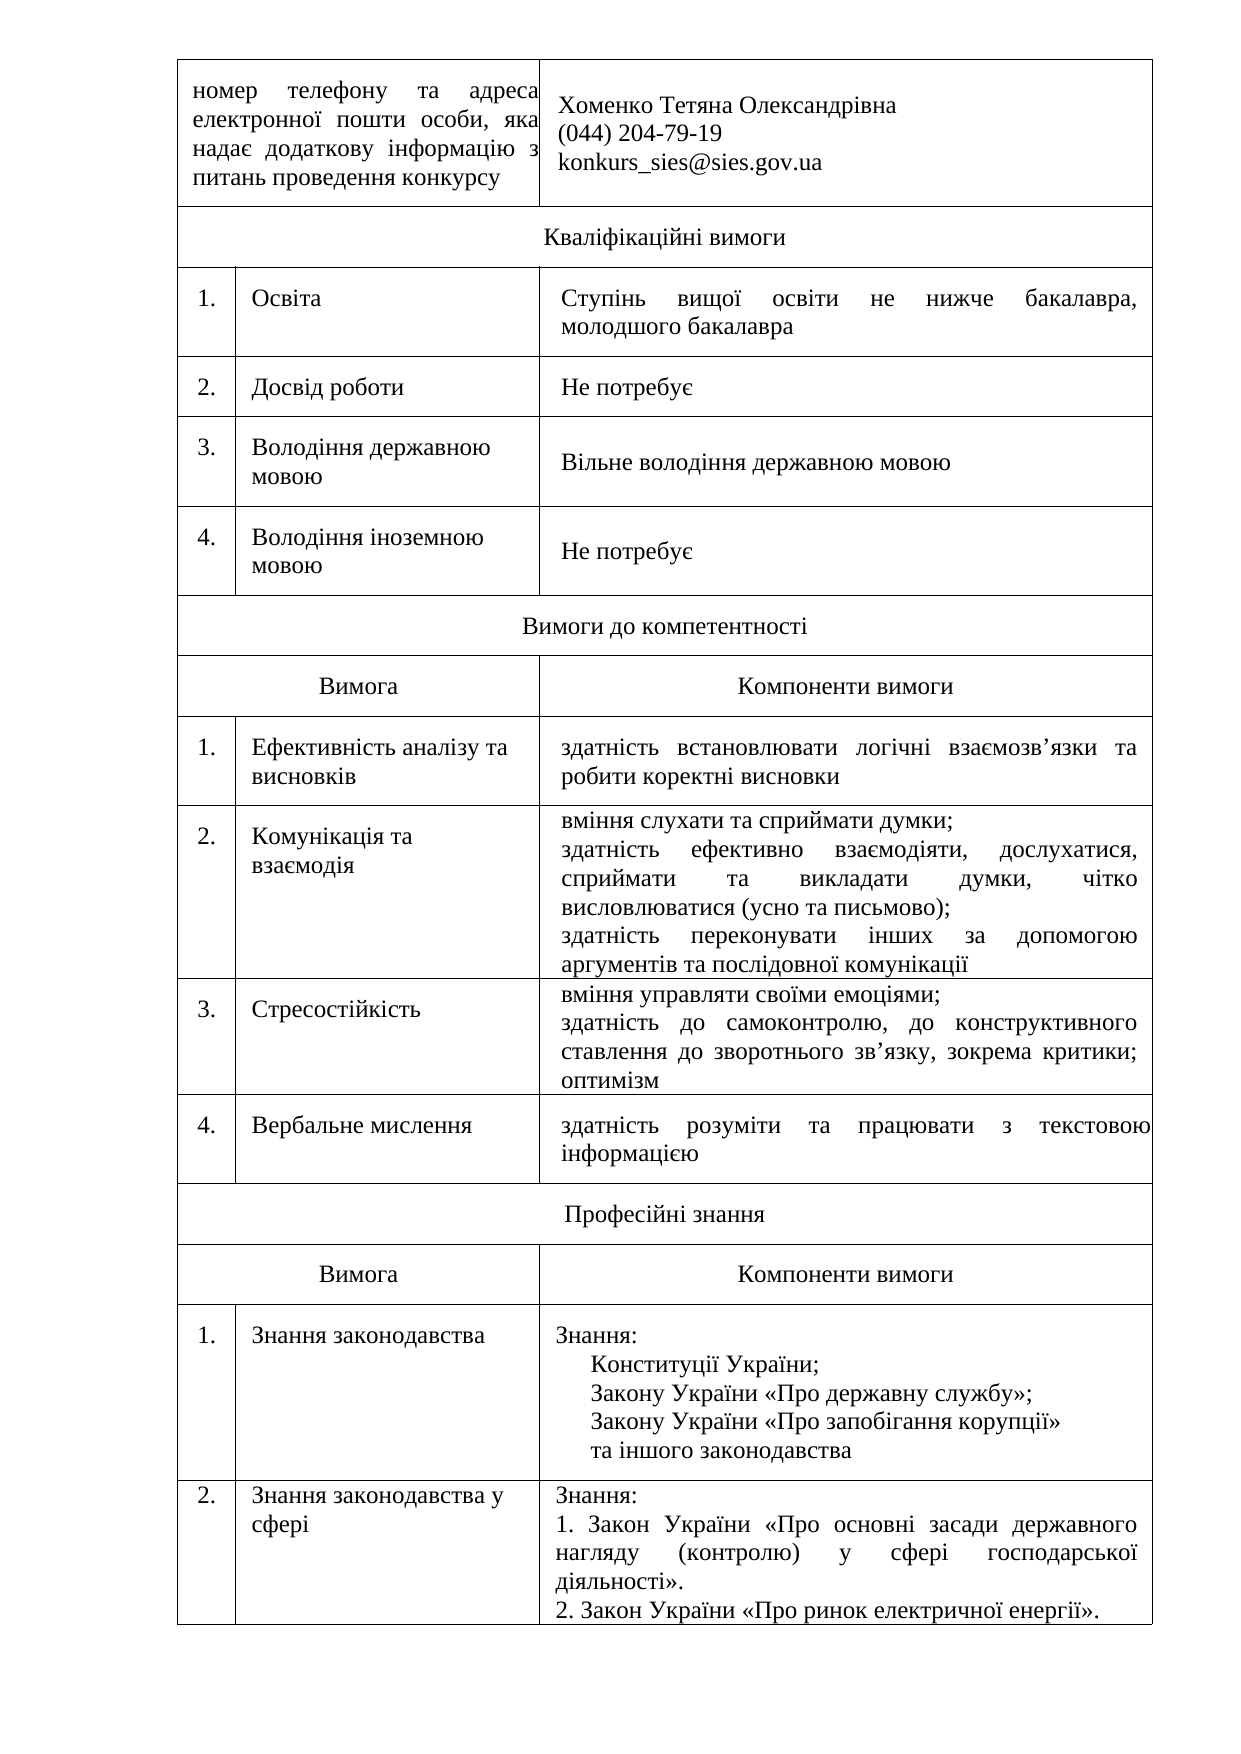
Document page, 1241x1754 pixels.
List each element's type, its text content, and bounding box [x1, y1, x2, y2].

table_cell 2. [178, 1481, 235, 1624]
table_cell Знання: Конституції України; Закону України «Про державну службу»; Закону України «Про запобігання корупції» та іншого законодавства [540, 1305, 1152, 1479]
table_cell Вербальне мислення [236, 1095, 539, 1183]
table_cell 1. [178, 717, 235, 805]
table_cell 4. [178, 1095, 235, 1183]
table_cell вміння слухати та сприймати думки; здатність ефективно взаємодіяти, дослухатися, сприймати та викладати думки, чітко висловлюватися (усно та письмово); здатність переконувати інших за допомогою аргументів та послідовної комунікації [540, 806, 1152, 978]
table_cell Досвід роботи [236, 357, 539, 416]
table_cell Ступінь вищої освіти не нижче бакалавра, молодшого бакалавра [540, 268, 1152, 356]
table_cell Компоненти вимоги [540, 1245, 1152, 1304]
table_cell здатність розуміти та працювати з текстовою інформацією [540, 1095, 1152, 1183]
table_cell Володіння державною мовою [236, 417, 539, 506]
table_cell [540, 60, 1152, 206]
table_cell Кваліфікаційні вимоги [178, 207, 1152, 266]
table_cell Вимога [178, 1245, 539, 1304]
table_cell 2. [178, 806, 235, 978]
table_cell Вільне володіння державною мовою [540, 417, 1152, 506]
table_cell вміння управляти своїми емоціями; здатність до самоконтролю, до конструктивного ставлення до зворотнього зв’язку, зокрема критики; оптимізм [540, 979, 1152, 1094]
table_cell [236, 1481, 539, 1624]
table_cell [178, 60, 539, 206]
table_cell Освіта [236, 268, 539, 356]
table_cell Ефективність аналізу та висновків [236, 717, 539, 805]
table_cell Не потребує [540, 507, 1152, 595]
table_cell Стресостійкість [236, 979, 539, 1094]
table_cell 2. [178, 357, 235, 416]
table_cell 1. [178, 1305, 235, 1479]
table_cell здатність встановлювати логічні взаємозв’язки та робити коректні висновки [540, 717, 1152, 805]
table_cell Вимога [178, 656, 539, 716]
table_cell Комунікація та взаємодія [236, 806, 539, 978]
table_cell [540, 1481, 1152, 1624]
table_cell Знання законодавства [236, 1305, 539, 1479]
table_cell Професійні знання [178, 1184, 1152, 1243]
table_cell Компоненти вимоги [540, 656, 1152, 716]
table_cell Вимоги до компетентності [178, 596, 1152, 655]
table_cell 1. [178, 268, 235, 356]
table_cell Не потребує [540, 357, 1152, 416]
table_cell 3. [178, 417, 235, 506]
table_cell 3. [178, 979, 235, 1094]
table_cell 4. [178, 507, 235, 595]
table_cell Володіння іноземною мовою [236, 507, 539, 595]
